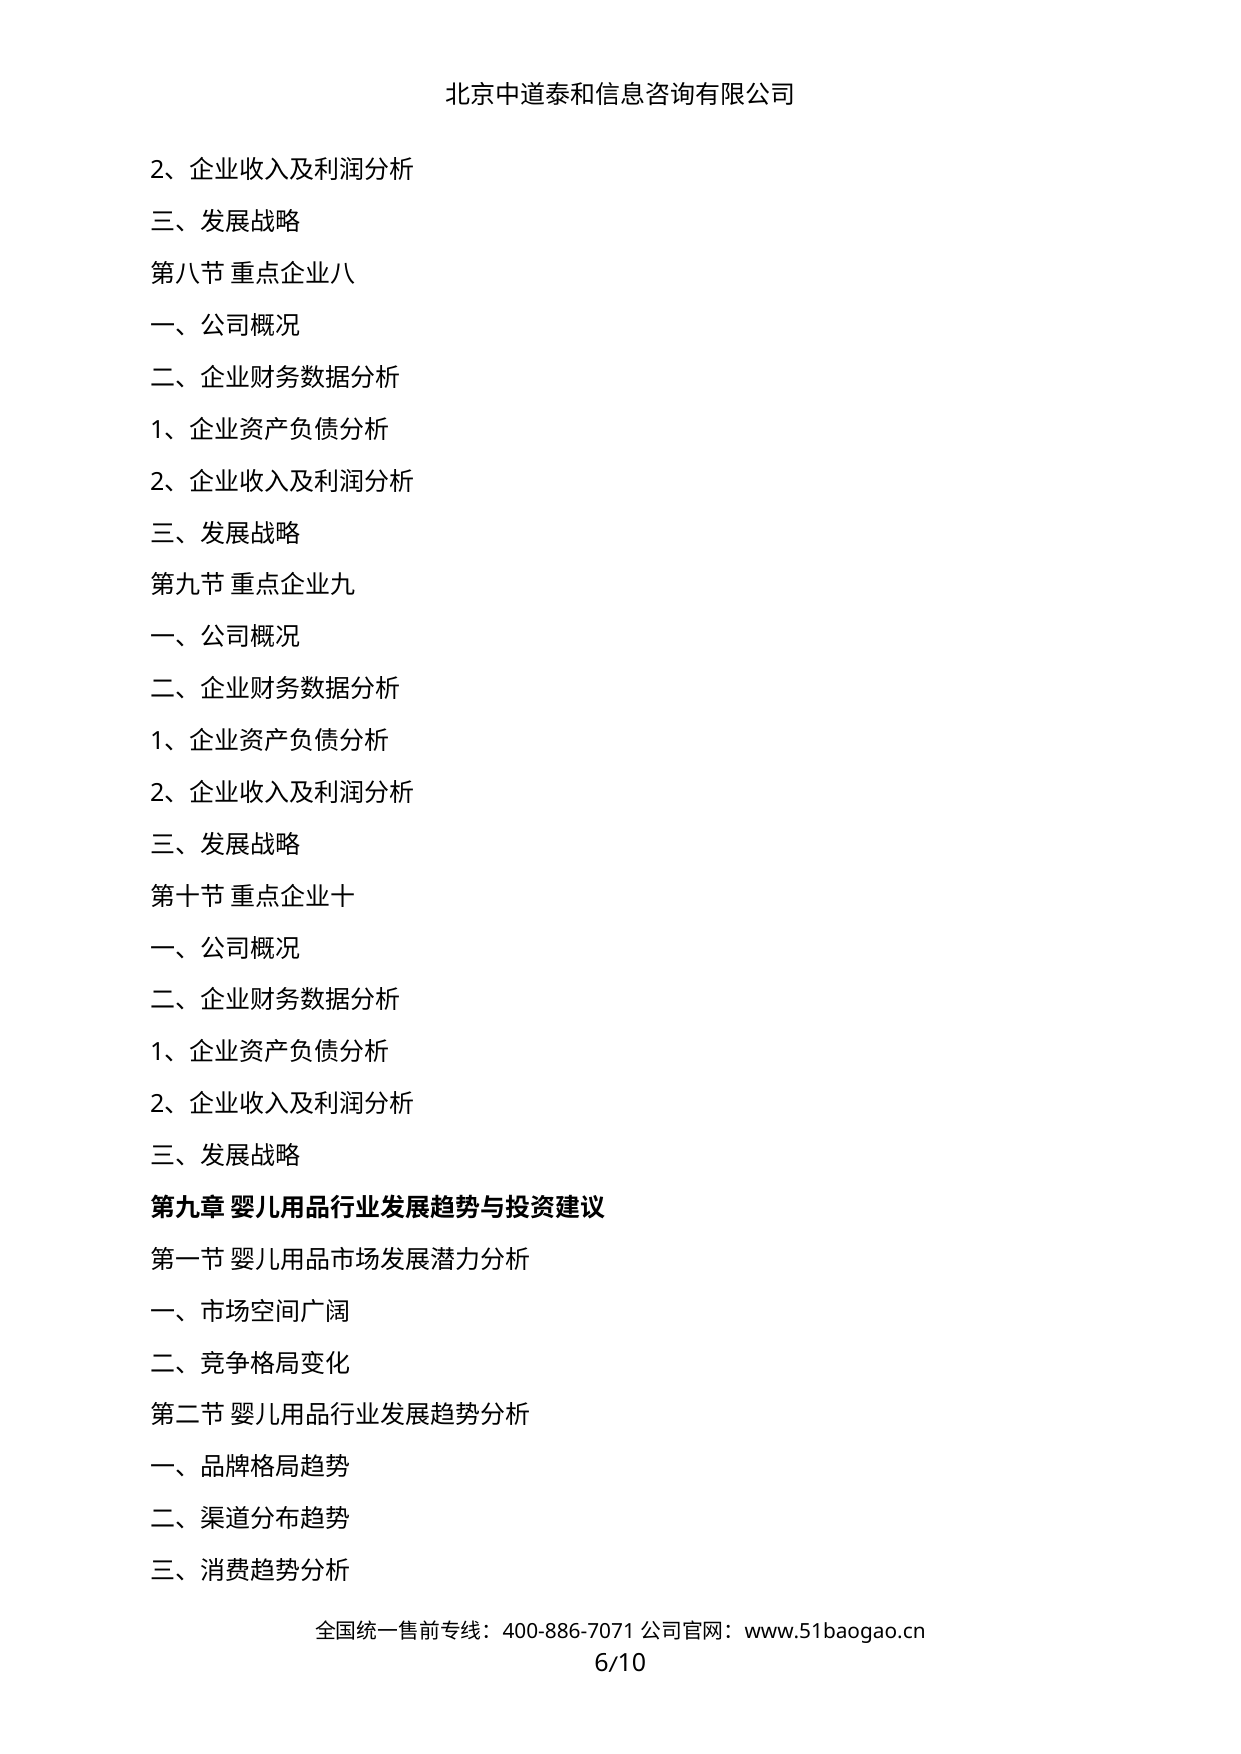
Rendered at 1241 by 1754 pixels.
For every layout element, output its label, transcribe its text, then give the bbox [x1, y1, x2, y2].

text 第一节 婴儿用品市场发展潜力分析 [150, 1239, 1090, 1276]
text 第九节 重点企业九 [150, 565, 1090, 601]
text 一、市场空间广阔 [150, 1291, 1090, 1327]
text 三、消费趋势分析 [150, 1551, 1090, 1587]
text 一、公司概况 [150, 928, 1090, 964]
text 2、企业收入及利润分析 [150, 150, 1090, 186]
text 二、企业财务数据分析 [150, 357, 1090, 394]
text 二、竞争格局变化 [150, 1343, 1090, 1379]
text 1、企业资产负债分析 [150, 1032, 1090, 1068]
text 一、公司概况 [150, 617, 1090, 653]
text 1、企业资产负债分析 [150, 721, 1090, 757]
text 三、发展战略 [150, 824, 1090, 861]
text 三、发展战略 [150, 513, 1090, 549]
text 三、发展战略 [150, 202, 1090, 238]
text 第八节 重点企业八 [150, 254, 1090, 290]
text 第二节 婴儿用品行业发展趋势分析 [150, 1395, 1090, 1431]
text 2、企业收入及利润分析 [150, 1084, 1090, 1120]
text 第九章 婴儿用品行业发展趋势与投资建议 [150, 1187, 1090, 1224]
text 二、企业财务数据分析 [150, 669, 1090, 705]
text 二、企业财务数据分析 [150, 980, 1090, 1016]
text 一、品牌格局趋势 [150, 1447, 1090, 1483]
text 2、企业收入及利润分析 [150, 772, 1090, 809]
text 2、企业收入及利润分析 [150, 461, 1090, 497]
text 二、渠道分布趋势 [150, 1499, 1090, 1535]
text 第十节 重点企业十 [150, 876, 1090, 912]
text 一、公司概况 [150, 306, 1090, 342]
text 三、发展战略 [150, 1136, 1090, 1172]
text 1、企业资产负债分析 [150, 409, 1090, 446]
